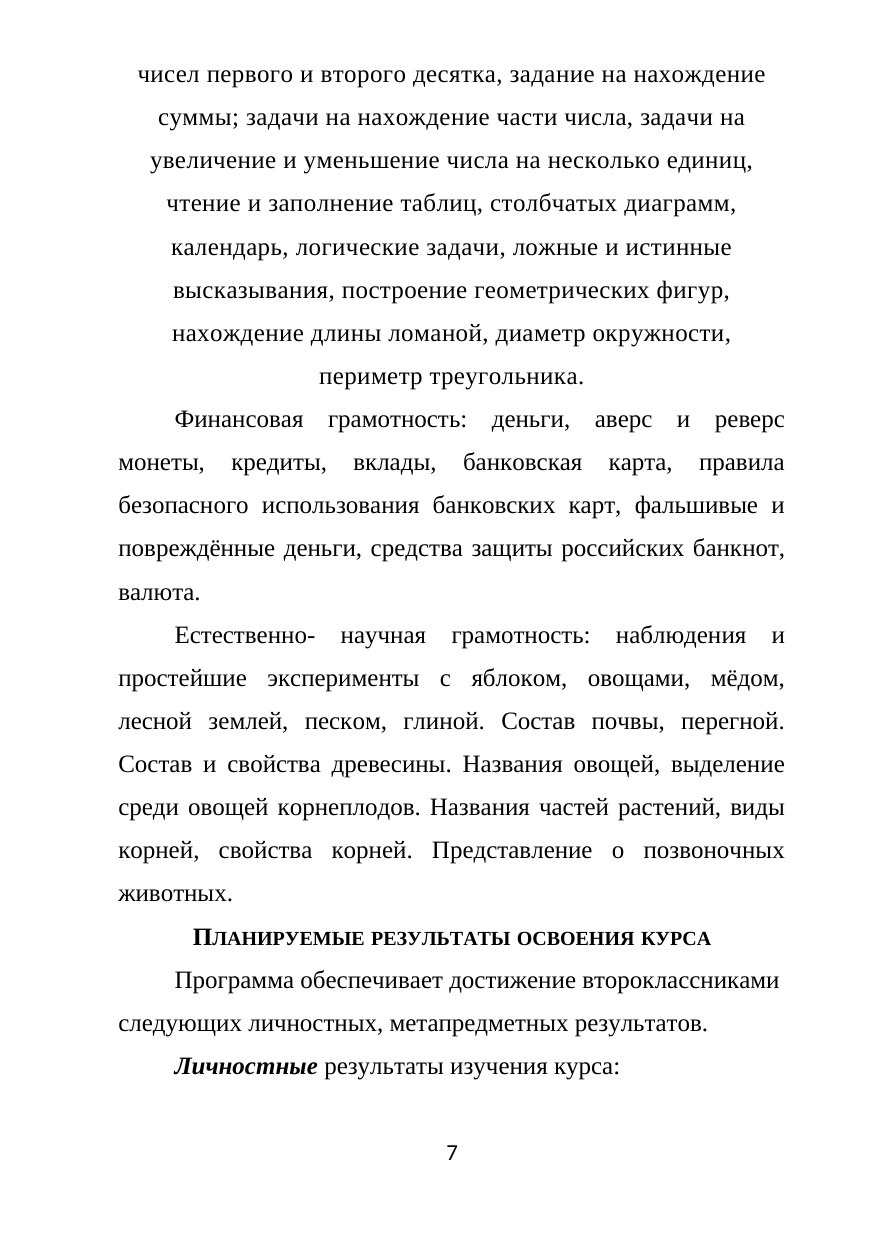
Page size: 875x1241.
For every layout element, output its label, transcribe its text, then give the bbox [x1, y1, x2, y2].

text Финансовая грамотность: деньги, аверс и реверс монеты, кредиты, вклады, банковская карта, правила безопасного использования банковских карт, фальшивые и повреждённые деньги, средства защиты российских банкнот, валюта. [118, 404, 785, 605]
text Естественно- научная грамотность: наблюдения и простейшие эксперименты с яблоком, овощами, мёдом, лесной землей, песком, глиной. Состав почвы, перегной. Состав и свойства древесины. Названия овощей, выделение среди овощей корнеплодов. Названия частей растений, виды корней, свойства корней. Представление о позвоночных животных. [118, 620, 785, 907]
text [118, 59, 785, 390]
text Планируемые результаты освоения курса [118, 922, 785, 950]
text Личностные результаты изучения курса: [118, 1051, 785, 1080]
text Программа обеспечивает достижение второклассниками следующих личностных, метапредметных результатов. [118, 965, 785, 1037]
